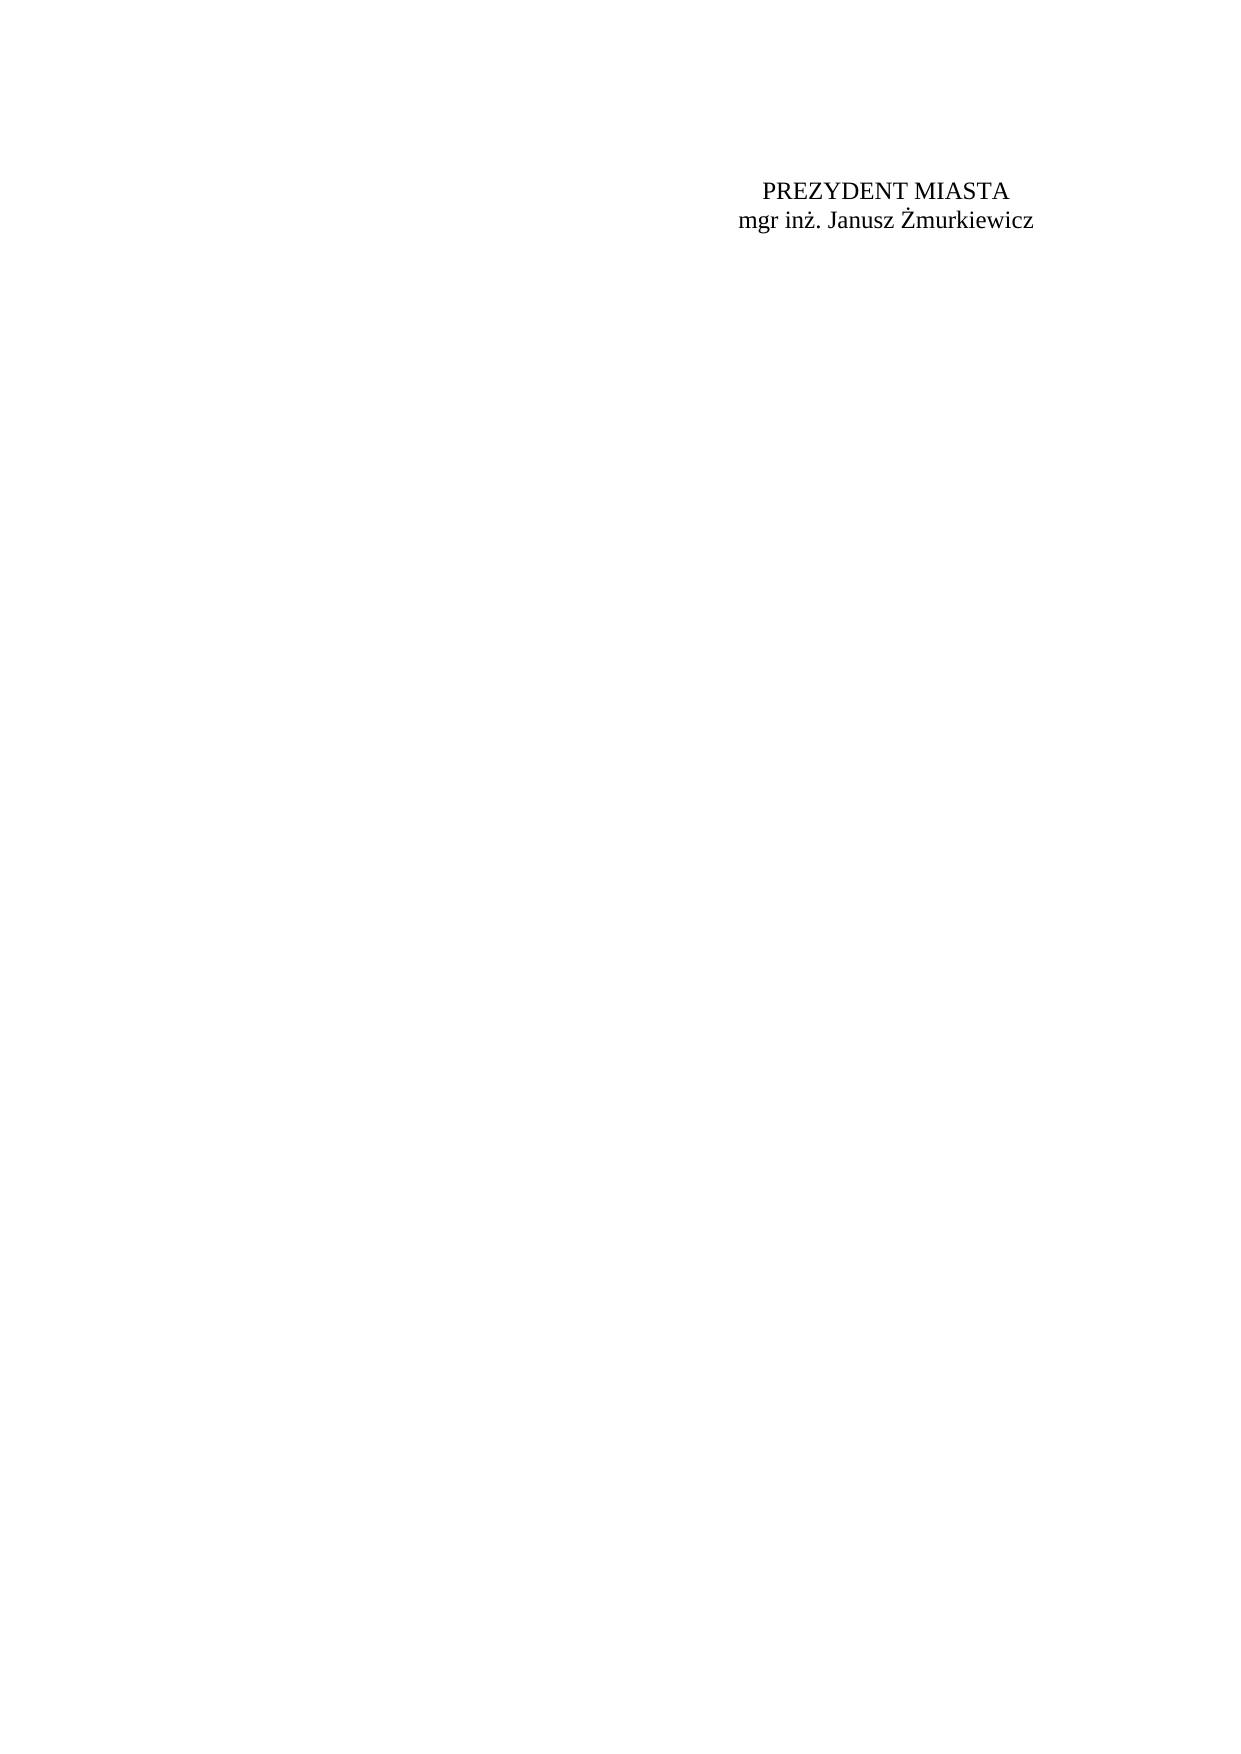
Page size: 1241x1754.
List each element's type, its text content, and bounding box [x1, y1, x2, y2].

text mgr inż. Janusz Żmurkiewicz [679, 205, 1093, 234]
text PREZYDENT MIASTA [679, 176, 1093, 205]
